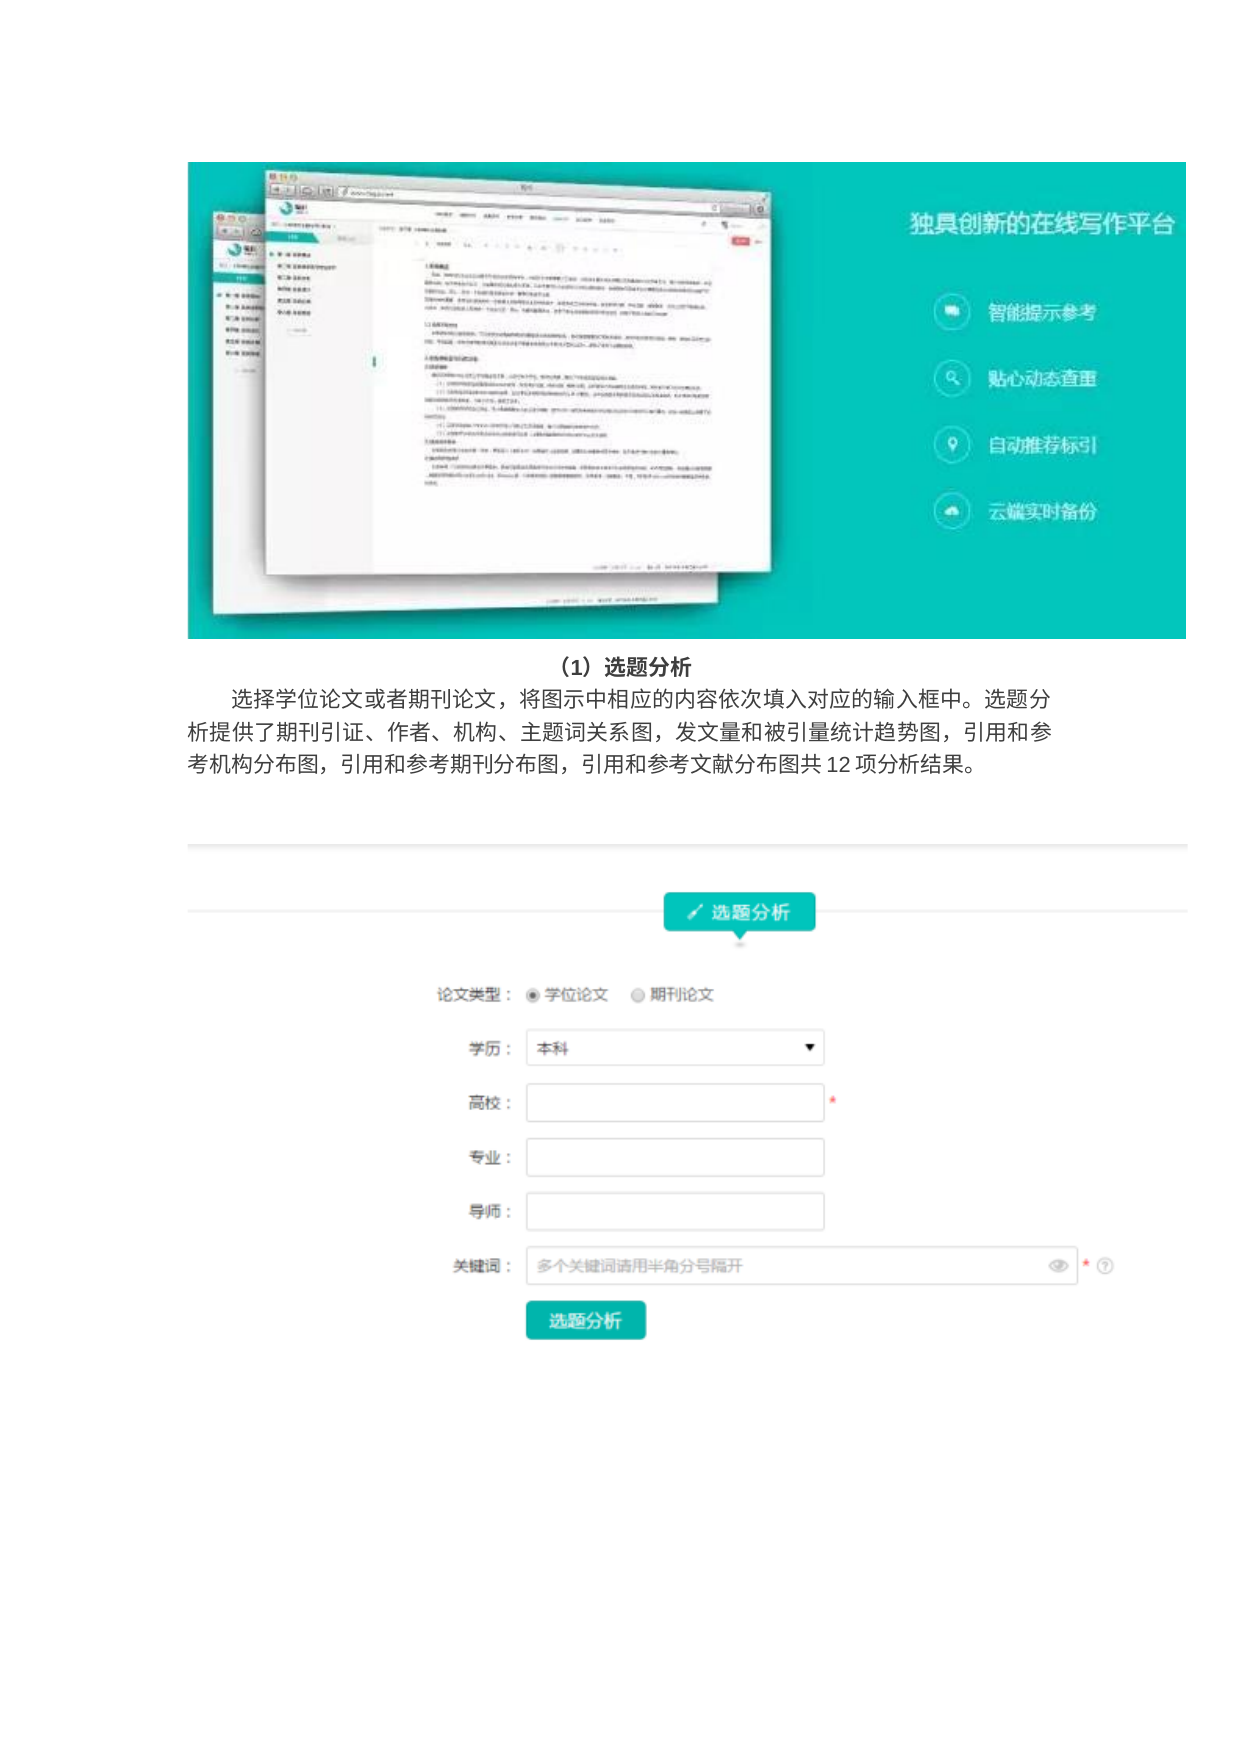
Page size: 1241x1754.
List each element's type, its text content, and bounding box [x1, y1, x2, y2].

text 选择学位论文或者期刊论文，将图示中相应的内容依次填入对应的输入框中。选题分析提供了期刊引证、作者、机构、主题词关系图，发文量和被引量统计趋势图，引用和参考机构分布图，引用和参考期刊分布图，引用和参考文献分布图共12项分析结果。 [187, 682, 1053, 779]
text （1）选题分析 [187, 649, 1053, 682]
picture [187, 844, 1188, 1351]
picture [187, 162, 1186, 639]
